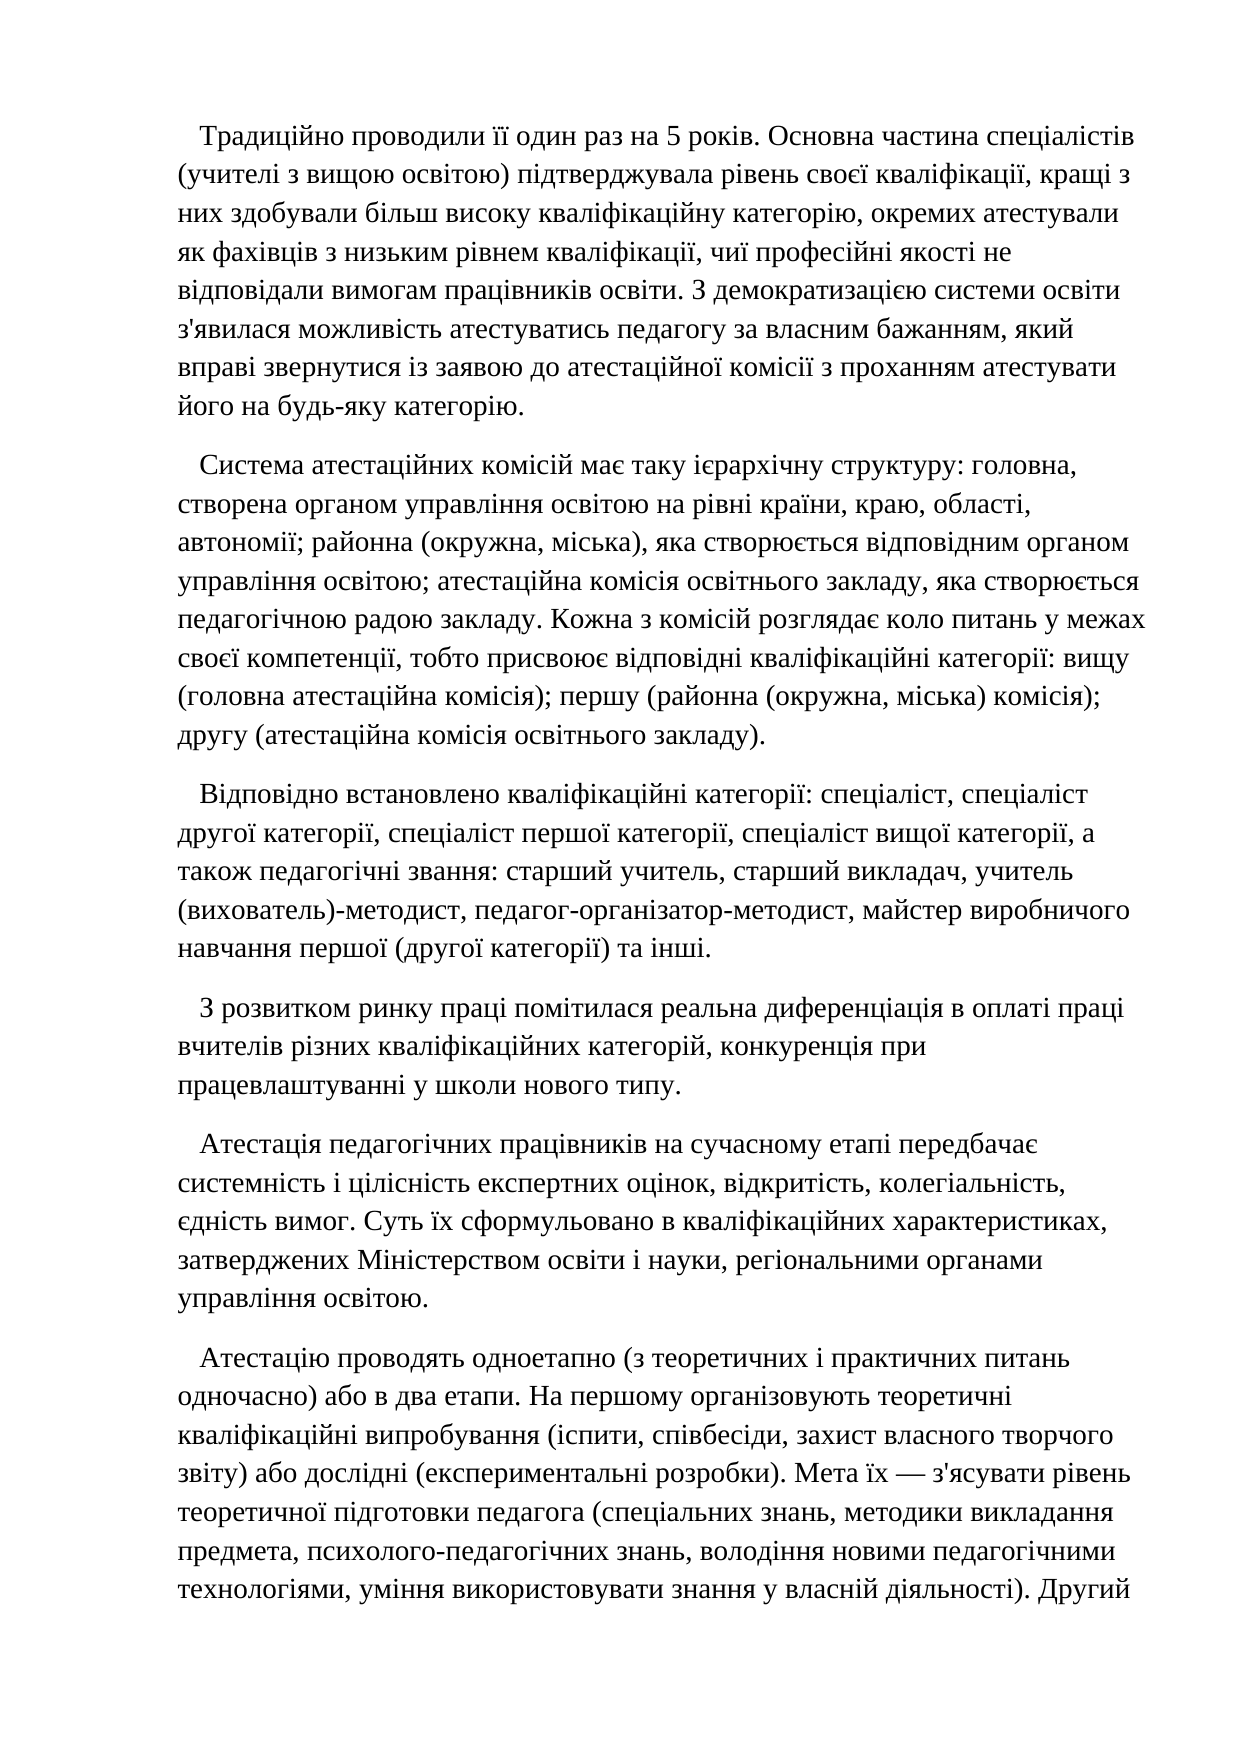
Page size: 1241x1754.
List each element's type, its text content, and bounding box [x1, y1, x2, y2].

text Атестація педагогічних працівників на сучасному етапі передбачає системність і цілісність експертних оцінок, відкритість, колегіальність, єдність вимог. Суть їх сформульовано в кваліфікаційних характеристиках, затверджених Міністерством освіти і науки, регіональними органами управління освітою. [177, 1126, 1152, 1314]
text З розвитком ринку праці помітилася реальна диференціація в оплаті праці вчителів різних кваліфікаційних категорій, конкуренція при працевлаштуванні у школи нового типу. [177, 990, 1152, 1101]
text Система атестаційних комісій має таку ієрархічну структуру: головна, створена органом управління освітою на рівні країни, краю, області, автономії; районна (окружна, міська), яка створюється відповідним органом управління освітою; атестаційна комісія освітнього закладу, яка створюється педагогічною радою закладу. Кожна з комісій розглядає коло питань у межах своєї компетенції, тобто присвоює відповідні кваліфікаційні категорії: вищу (головна атестаційна комісія); першу (районна (окружна, міська) комісія); другу (атестаційна комісія освітнього закладу). [177, 447, 1152, 751]
text Відповідно встановлено кваліфікаційні категорії: спеціаліст, спеціаліст другої категорії, спеціаліст першої категорії, спеціаліст вищої категорії, а також педагогічні звання: старший учитель, старший викладач, учитель (вихователь)-методист, педагог-організатор-методист, майстер виробничого навчання першої (другої категорії) та інші. [177, 776, 1152, 964]
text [177, 1340, 1152, 1605]
text Традиційно проводили її один раз на 5 років. Основна частина спеціалістів (учителі з вищою освітою) підтверджувала рівень своєї кваліфікації, кращі з них здобували більш високу кваліфікаційну категорію, окремих атестували як фахівців з низьким рівнем кваліфікації, чиї професійні якості не відповідали вимогам працівників освіти. З демократизацією системи освіти з'явилася можливість атестуватись педагогу за власним бажанням, який вправі звернутися із заявою до атестаційної комісії з проханням атестувати його на будь-яку категорію. [177, 118, 1152, 421]
